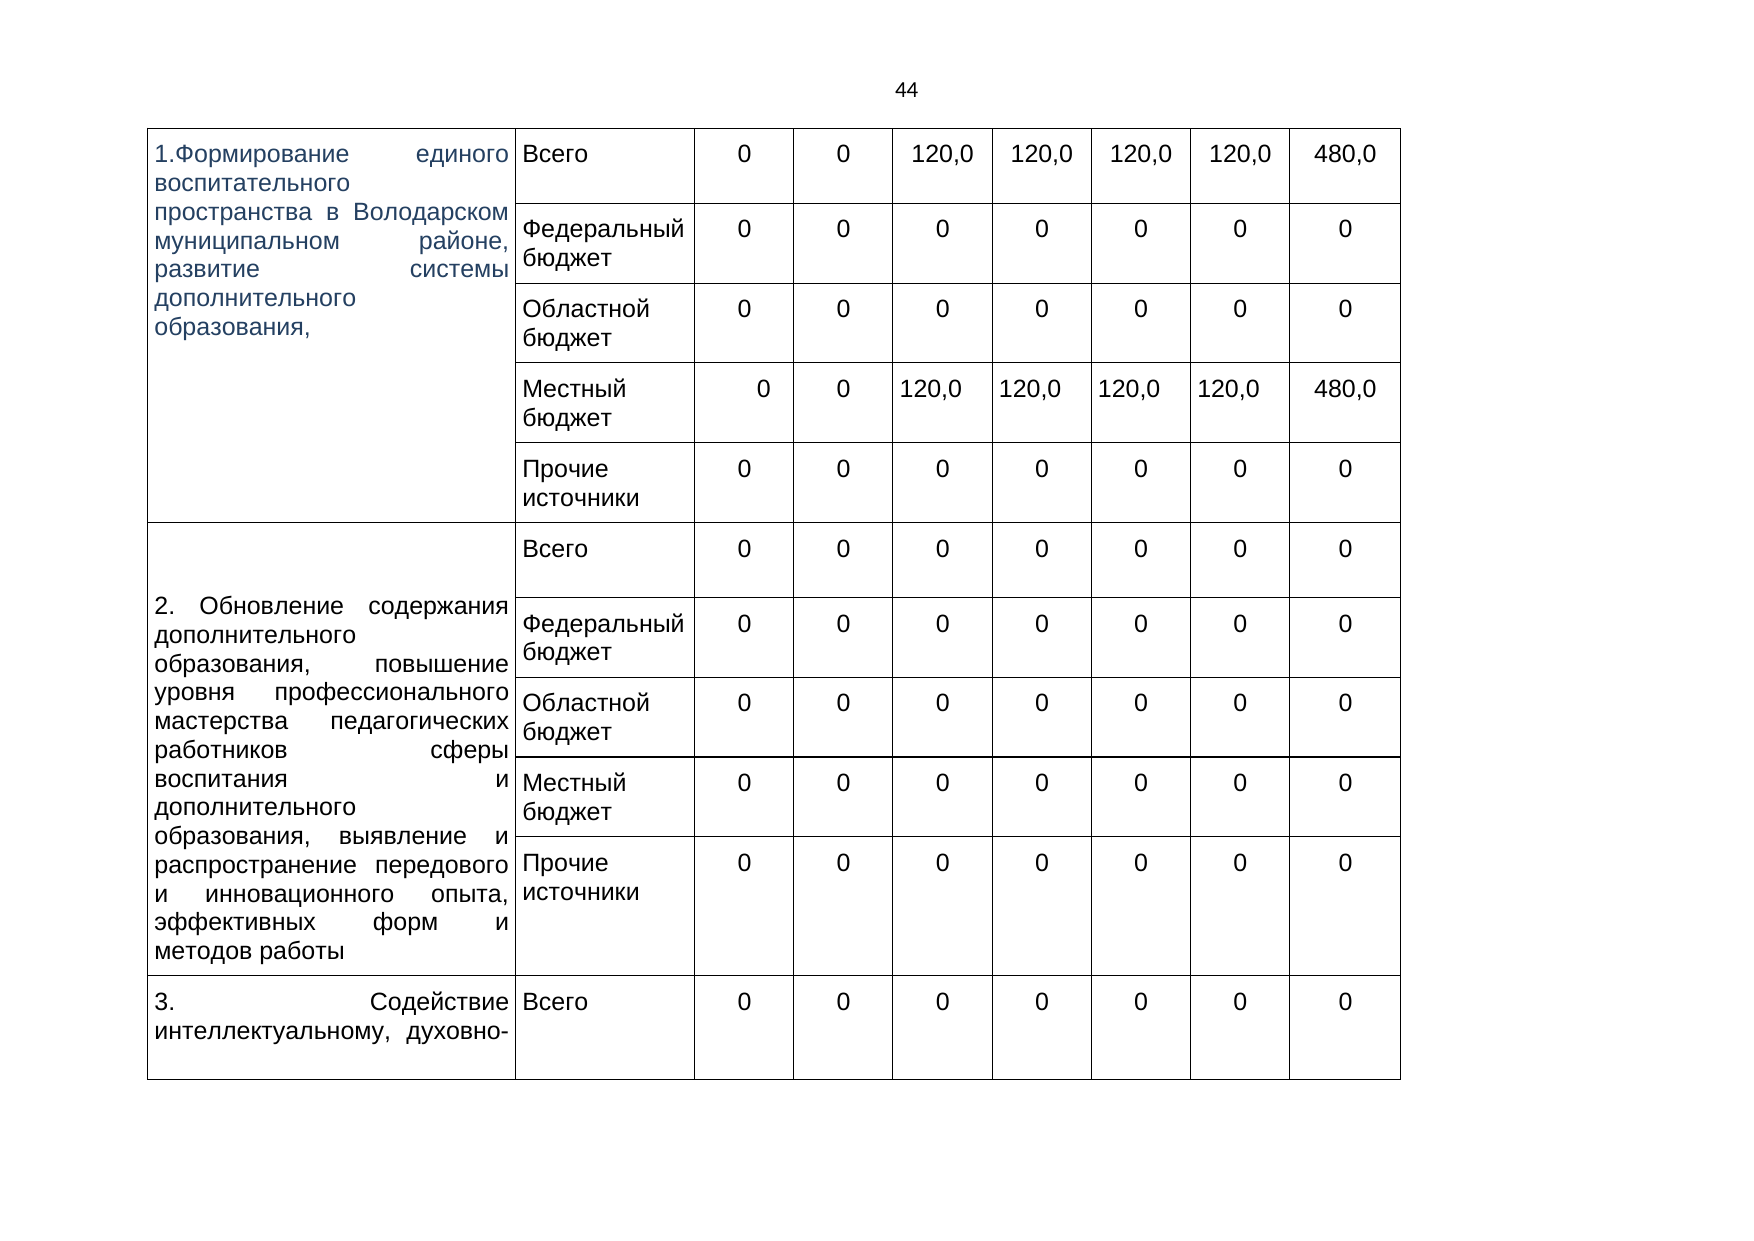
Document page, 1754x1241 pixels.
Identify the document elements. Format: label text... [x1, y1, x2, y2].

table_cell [148, 976, 515, 1078]
table_cell 0 [1191, 758, 1289, 836]
table_cell 0 [993, 204, 1091, 282]
table_cell 0 [1290, 598, 1400, 677]
table_cell 0 [1290, 523, 1400, 597]
table_cell 120,0 [993, 363, 1091, 442]
table_cell 0 [695, 758, 793, 836]
table_cell 0 [893, 443, 992, 522]
table_cell 0 [893, 678, 992, 756]
table_cell 0 [993, 284, 1091, 362]
table_cell 0 [1092, 204, 1190, 282]
table_cell 0 [695, 204, 793, 282]
table_cell 0 [1290, 443, 1400, 522]
table_cell 0 [695, 598, 793, 677]
table_cell 0 [794, 363, 892, 442]
table_cell 120,0 [1191, 129, 1289, 203]
table_cell 0 [695, 976, 793, 1078]
table_cell 0 [993, 443, 1091, 522]
table_cell 0 [794, 284, 892, 362]
table_cell Прочие источники [516, 837, 694, 975]
table_cell 0 [1290, 678, 1400, 756]
table_cell 0 [893, 598, 992, 677]
table_cell Федеральный бюджет [516, 598, 694, 677]
table_cell 0 [1191, 443, 1289, 522]
table_cell 0 [794, 598, 892, 677]
table_cell Федеральный бюджет [516, 204, 694, 282]
table_cell 0 [695, 523, 793, 597]
table_cell 0 [893, 523, 992, 597]
table_cell 0 [794, 976, 892, 1078]
table_cell 0 [695, 678, 793, 756]
table_cell 0 [695, 129, 793, 203]
table_cell 0 [993, 678, 1091, 756]
table_cell 0 [1092, 678, 1190, 756]
table_cell 0 [1191, 837, 1289, 975]
table_cell 0 [1290, 837, 1400, 975]
table_cell Местный бюджет [516, 363, 694, 442]
table_cell 0 [893, 976, 992, 1078]
table_cell 480,0 [1290, 363, 1400, 442]
table_cell 120,0 [993, 129, 1091, 203]
table_cell 0 [1290, 204, 1400, 282]
table_cell 120,0 [1092, 129, 1190, 203]
table_cell Областной бюджет [516, 284, 694, 362]
table_cell Местный бюджет [516, 758, 694, 836]
table_cell 0 [794, 204, 892, 282]
table_cell 0 [1191, 284, 1289, 362]
table_cell 0 [695, 443, 793, 522]
table_cell 120,0 [1191, 363, 1289, 442]
table_cell 0 [794, 523, 892, 597]
table_cell 0 [695, 837, 793, 975]
table_cell 120,0 [893, 363, 992, 442]
table_cell 0 [1191, 598, 1289, 677]
table_cell 0 [1191, 204, 1289, 282]
table_cell 0 [1290, 758, 1400, 836]
table_cell 0 [1290, 284, 1400, 362]
table_cell 0 [794, 837, 892, 975]
table_cell 0 [794, 129, 892, 203]
table_cell 0 [993, 976, 1091, 1078]
table_cell 0 [993, 598, 1091, 677]
table_cell 0 [1191, 523, 1289, 597]
table_cell 0 [695, 284, 793, 362]
table_cell 0 [1191, 976, 1289, 1078]
table_cell 0 [993, 758, 1091, 836]
table_cell 0 [1092, 758, 1190, 836]
table_cell 0 [794, 678, 892, 756]
table_cell 0 [695, 363, 793, 442]
table_cell Всего [516, 976, 694, 1078]
table_cell 0 [1191, 678, 1289, 756]
table_cell 0 [1092, 523, 1190, 597]
table_cell 2. Обновление содержания дополнительного образования, повышение уровня профессионального мастерства педагогических работников сферы воспитания и дополнительного образования, выявление и распространение передового и инновационного опыта, эффективных форм и методов работы [148, 523, 515, 975]
table_cell 0 [1092, 443, 1190, 522]
table_cell 0 [993, 523, 1091, 597]
table_cell 0 [1092, 976, 1190, 1078]
table_cell Всего [516, 523, 694, 597]
table_cell 0 [993, 837, 1091, 975]
table_cell 0 [893, 837, 992, 975]
table_cell 120,0 [1092, 363, 1190, 442]
table_cell 0 [893, 758, 992, 836]
table_cell Всего [516, 129, 694, 203]
table_cell 480,0 [1290, 129, 1400, 203]
table_cell 0 [1290, 976, 1400, 1078]
table_cell Прочие источники [516, 443, 694, 522]
table_cell 0 [1092, 837, 1190, 975]
table_cell 0 [1092, 598, 1190, 677]
table_cell 0 [893, 284, 992, 362]
table_cell 0 [794, 443, 892, 522]
table_cell Областной бюджет [516, 678, 694, 756]
table_cell 0 [1092, 284, 1190, 362]
table_cell 120,0 [893, 129, 992, 203]
table_cell 1.Формирование единого воспитательного пространства в Володарском муниципальном районе, развитие системы дополнительного образования, [148, 129, 515, 522]
table_cell 0 [893, 204, 992, 282]
table_cell 0 [794, 758, 892, 836]
